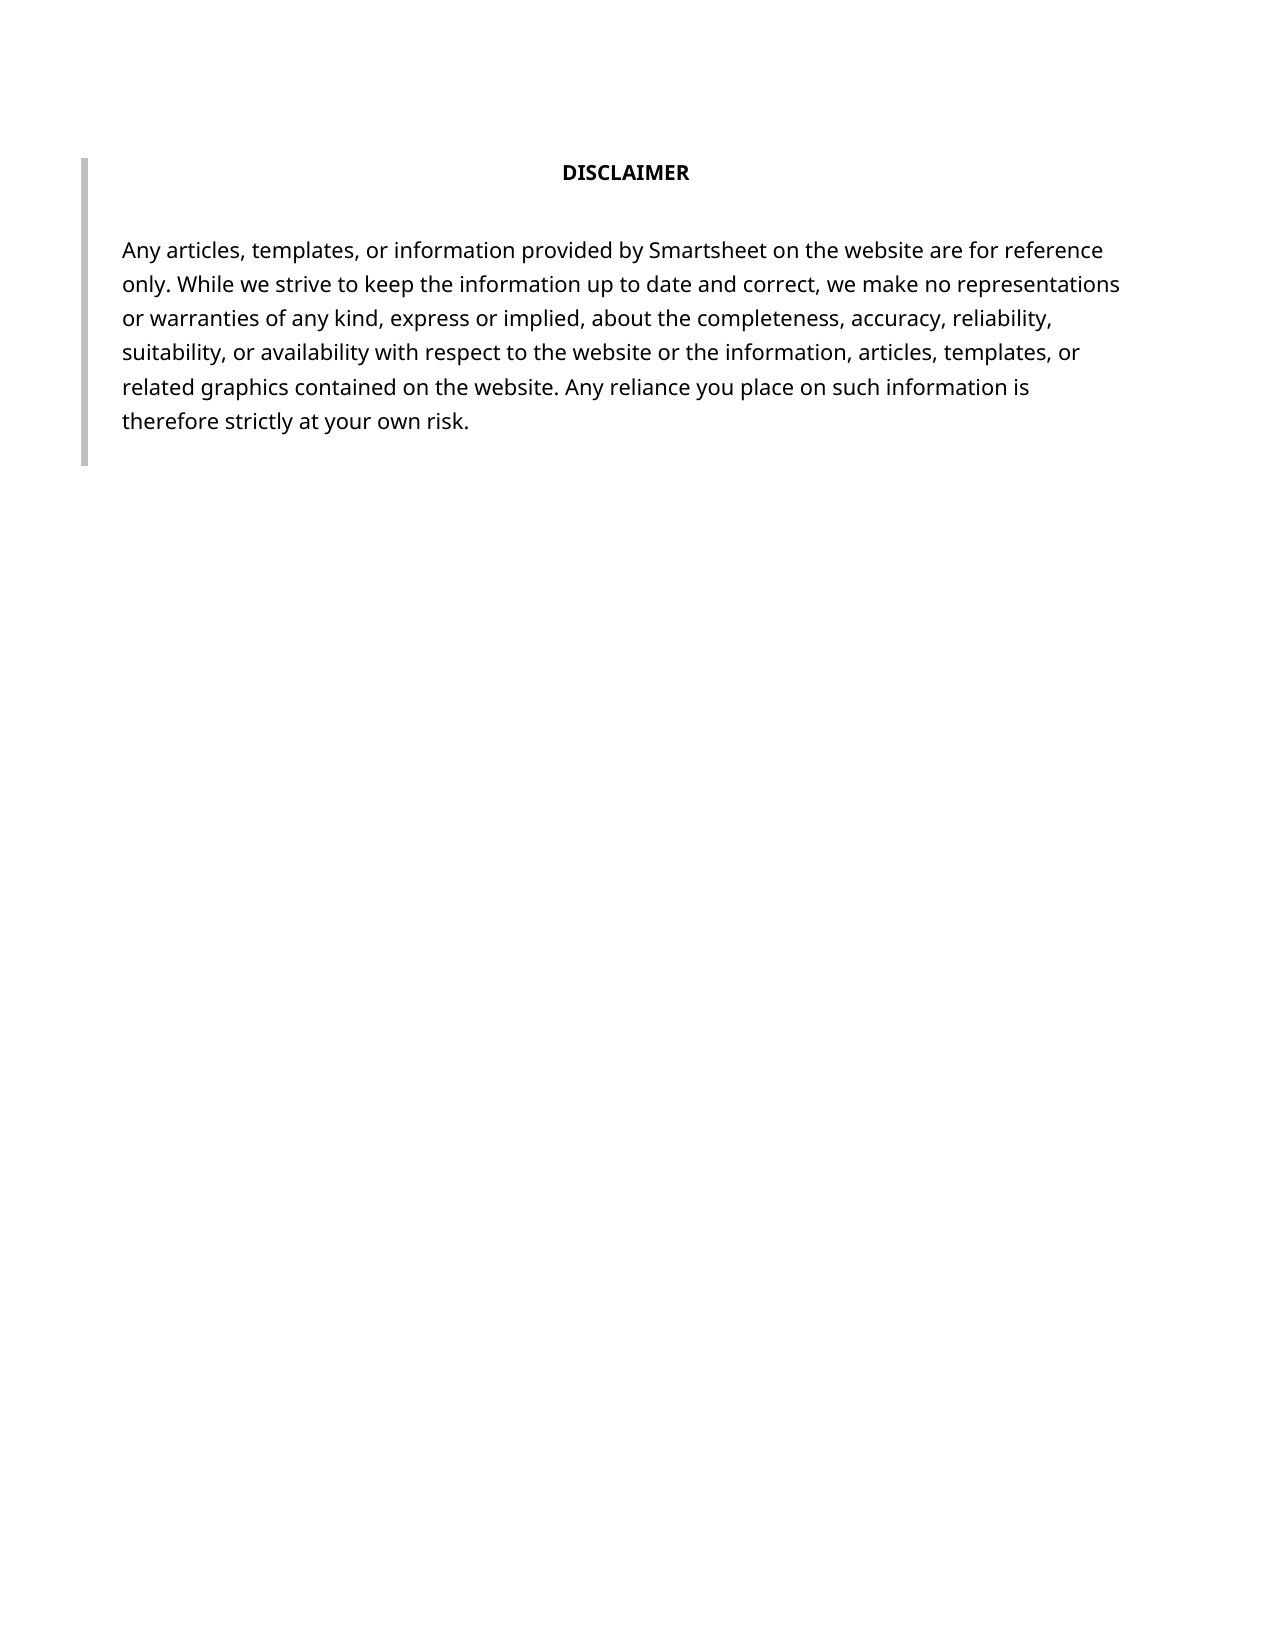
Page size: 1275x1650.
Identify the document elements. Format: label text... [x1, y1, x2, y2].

table_header DISCLAIMER Any articles, templates, or information provided by Smartsheet on the website are for reference only. While we strive to keep the information up to date and correct, we make no representations or warranties of any kind, express or implied, about the completeness, accuracy, reliability, suitability, or availability with respect to the website or the information, articles, templates, or related graphics contained on the website. Any reliance you place on such information is therefore strictly at your own risk. [88, 158, 1141, 466]
